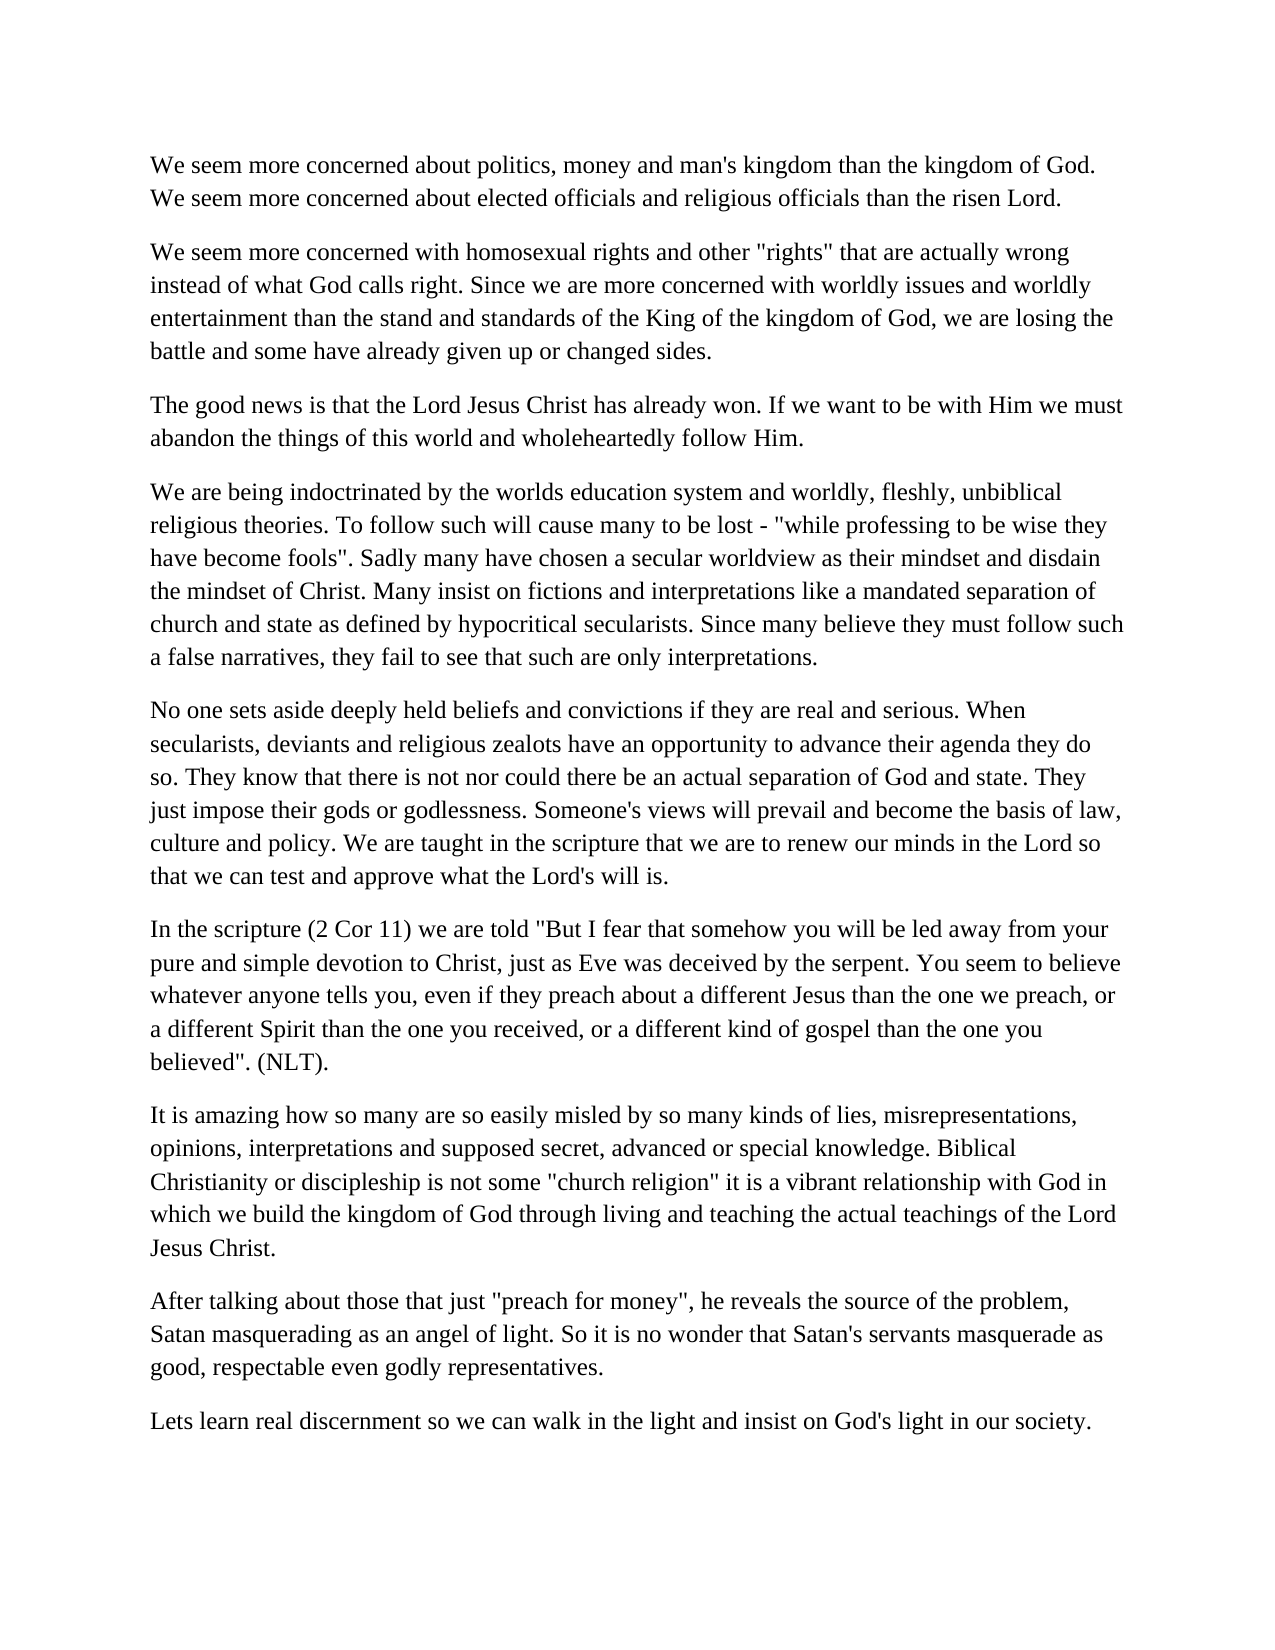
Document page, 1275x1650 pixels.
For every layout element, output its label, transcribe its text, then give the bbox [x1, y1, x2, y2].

text We are being indoctrinated by the worlds education system and worldly, fleshly, unbiblical religious theories. To follow such will cause many to be lost - "while professing to be wise they have become fools". Sadly many have chosen a secular worldview as their mindset and disdain the mindset of Christ. Many insist on fictions and interpretations like a mandated separation of church and state as defined by hypocritical secularists. Since many believe they must follow such a false narratives, they fail to see that such are only interpretations. [150, 477, 1125, 671]
text After talking about those that just "preach for money", he reveals the source of the problem, Satan masquerading as an angel of light. So it is no wonder that Satan's servants masquerade as good, respectable even godly representatives. [150, 1286, 1125, 1381]
text We seem more concerned about politics, money and man's kingdom than the kingdom of God. We seem more concerned about elected officials and religious officials than the risen Lord. [150, 150, 1125, 212]
text No one sets aside deeply held beliefs and convictions if they are real and serious. When secularists, deviants and religious zealots have an opportunity to advance their agenda they do so. They know that there is not nor could there be an actual separation of God and state. They just impose their gods or godlessness. Someone's views will prevail and become the basis of law, culture and policy. We are taught in the scripture that we are to renew our minds in the Lord so that we can test and approve what the Lord's will is. [150, 696, 1125, 889]
text In the scripture (2 Cor 11) we are told "But I fear that somehow you will be led away from your pure and simple devotion to Christ, just as Eve was deceived by the serpent. You seem to believe whatever anyone tells you, even if they preach about a different Jesus than the one we preach, or a different Spirit than the one you received, or a different kind of gospel than the one you believed". (NLT). [150, 914, 1125, 1075]
text We seem more concerned with homosexual rights and other "rights" that are actually wrong instead of what God calls right. Since we are more concerned with worldly issues and worldly entertainment than the stand and standards of the King of the kingdom of God, we are losing the battle and some have already given up or changed sides. [150, 237, 1125, 365]
text The good news is that the Lord Jesus Christ has already won. If we want to be with Him we must abandon the things of this world and wholeheartedly follow Him. [150, 390, 1125, 452]
text It is amazing how so many are so easily misled by so many kinds of lies, misrepresentations, opinions, interpretations and supposed secret, advanced or special knowledge. Biblical Christianity or discipleship is not some "church religion" it is a vibrant relationship with God in which we build the kingdom of God through living and teaching the actual teachings of the Lord Jesus Christ. [150, 1101, 1125, 1261]
text Lets learn real discernment so we can walk in the light and insist on God's light in our society. [150, 1406, 1125, 1435]
